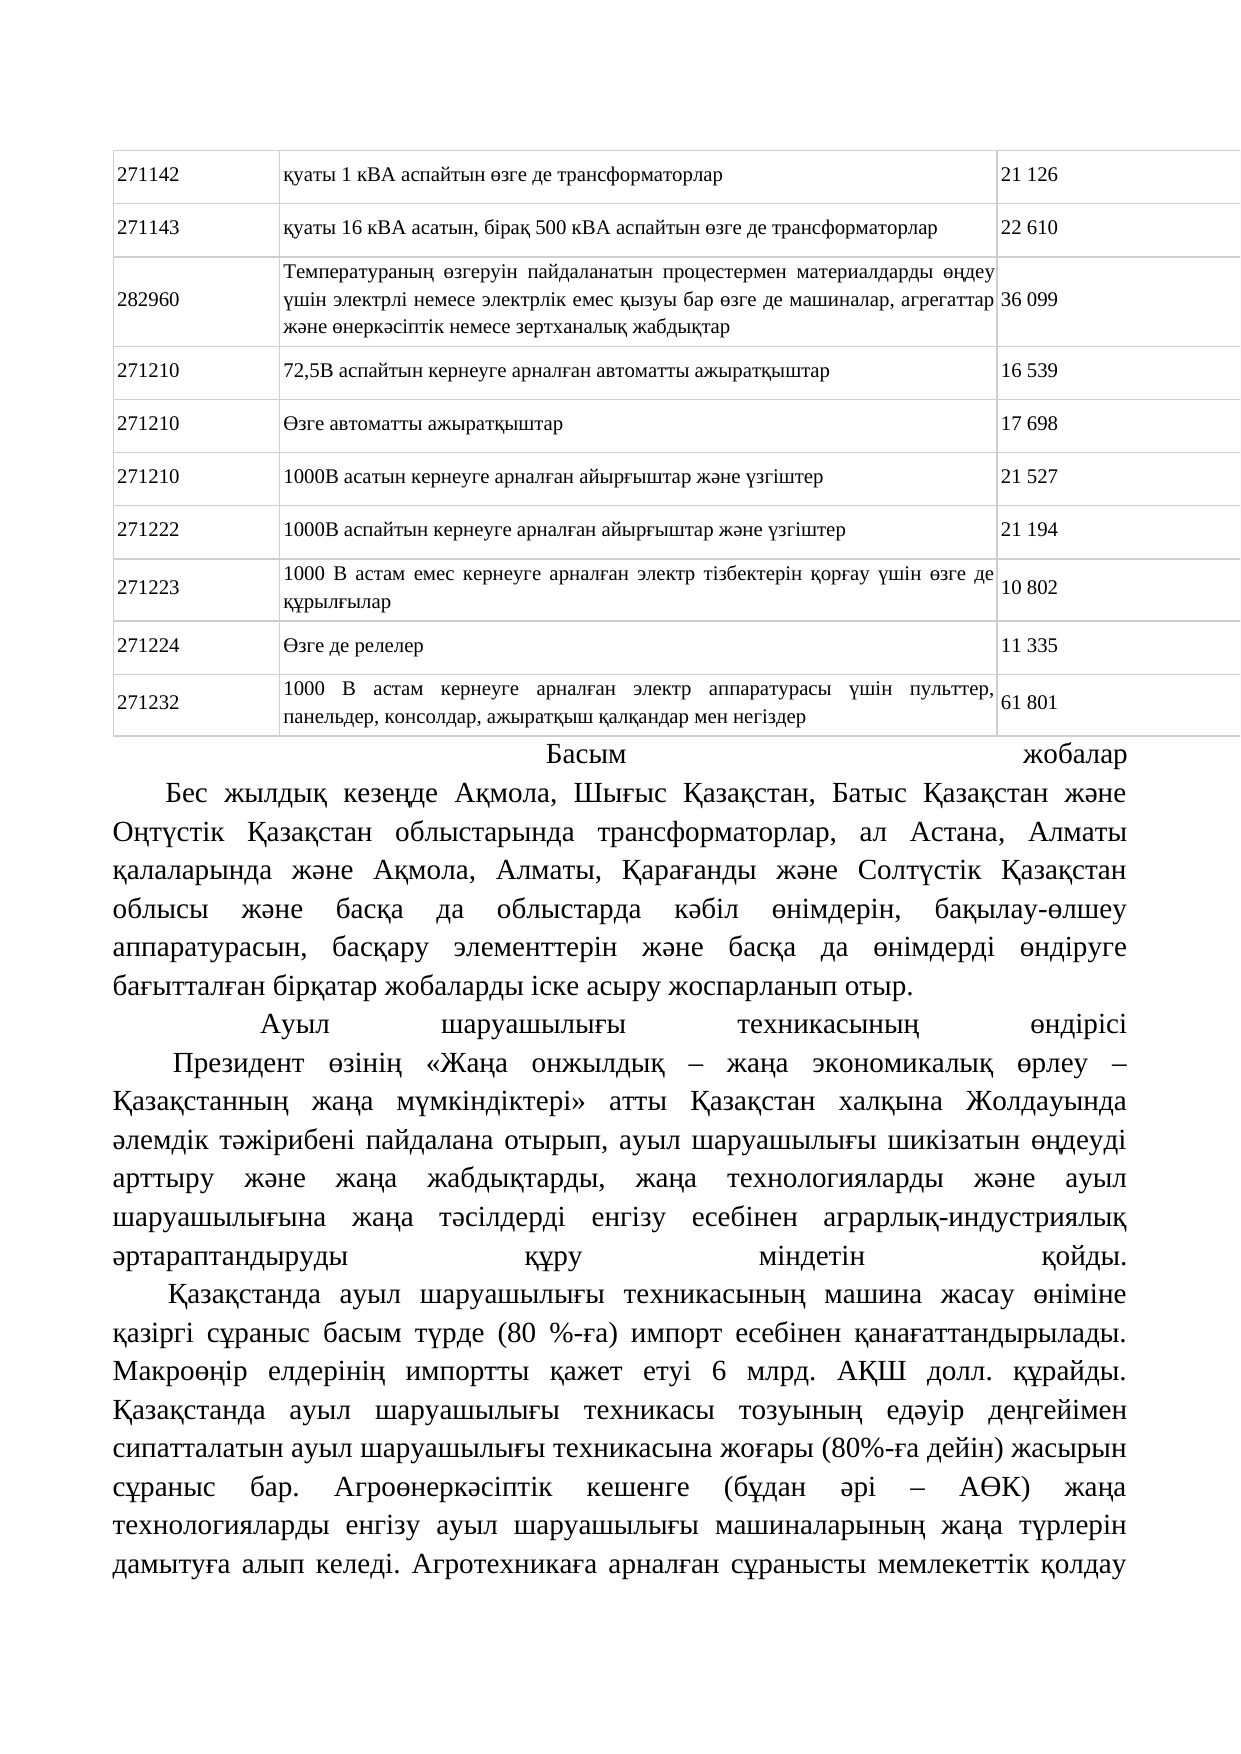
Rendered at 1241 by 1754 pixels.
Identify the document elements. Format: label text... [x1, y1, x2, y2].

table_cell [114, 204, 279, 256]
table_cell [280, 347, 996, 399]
text Басым жобалар Бес жылдық кезеңде Ақмола, Шығыс Қазақстан, Батыс Қазақстан және Оңтүстік Қазақстан облыстарында трансформаторлар, ал Астана, Алматы қалаларында және Ақмола, Алматы, Қарағанды және Солтүстік Қазақстан облысы және басқа да облыстарда кәбіл өнімдерін, бақылау-өлшеу аппаратурасын, басқару элементтерін және басқа да өнімдерді өндіруге бағытталған бірқатар жобаларды іске асыру жоспарланып отыр. [112, 737, 1128, 1001]
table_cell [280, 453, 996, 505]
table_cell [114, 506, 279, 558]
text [112, 1006, 1128, 1579]
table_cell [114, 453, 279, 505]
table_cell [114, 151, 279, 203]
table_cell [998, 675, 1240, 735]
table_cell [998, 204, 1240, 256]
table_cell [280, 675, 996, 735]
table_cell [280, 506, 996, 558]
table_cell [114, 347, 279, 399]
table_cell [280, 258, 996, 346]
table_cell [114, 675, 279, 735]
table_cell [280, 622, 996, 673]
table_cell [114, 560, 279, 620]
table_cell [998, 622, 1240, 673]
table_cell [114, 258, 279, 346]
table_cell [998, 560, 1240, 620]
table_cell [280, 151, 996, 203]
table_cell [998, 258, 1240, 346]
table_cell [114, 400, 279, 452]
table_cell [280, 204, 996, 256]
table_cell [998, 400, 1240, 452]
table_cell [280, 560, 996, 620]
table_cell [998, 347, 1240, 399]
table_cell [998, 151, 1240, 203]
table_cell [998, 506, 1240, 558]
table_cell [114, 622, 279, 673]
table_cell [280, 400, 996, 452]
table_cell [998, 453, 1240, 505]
